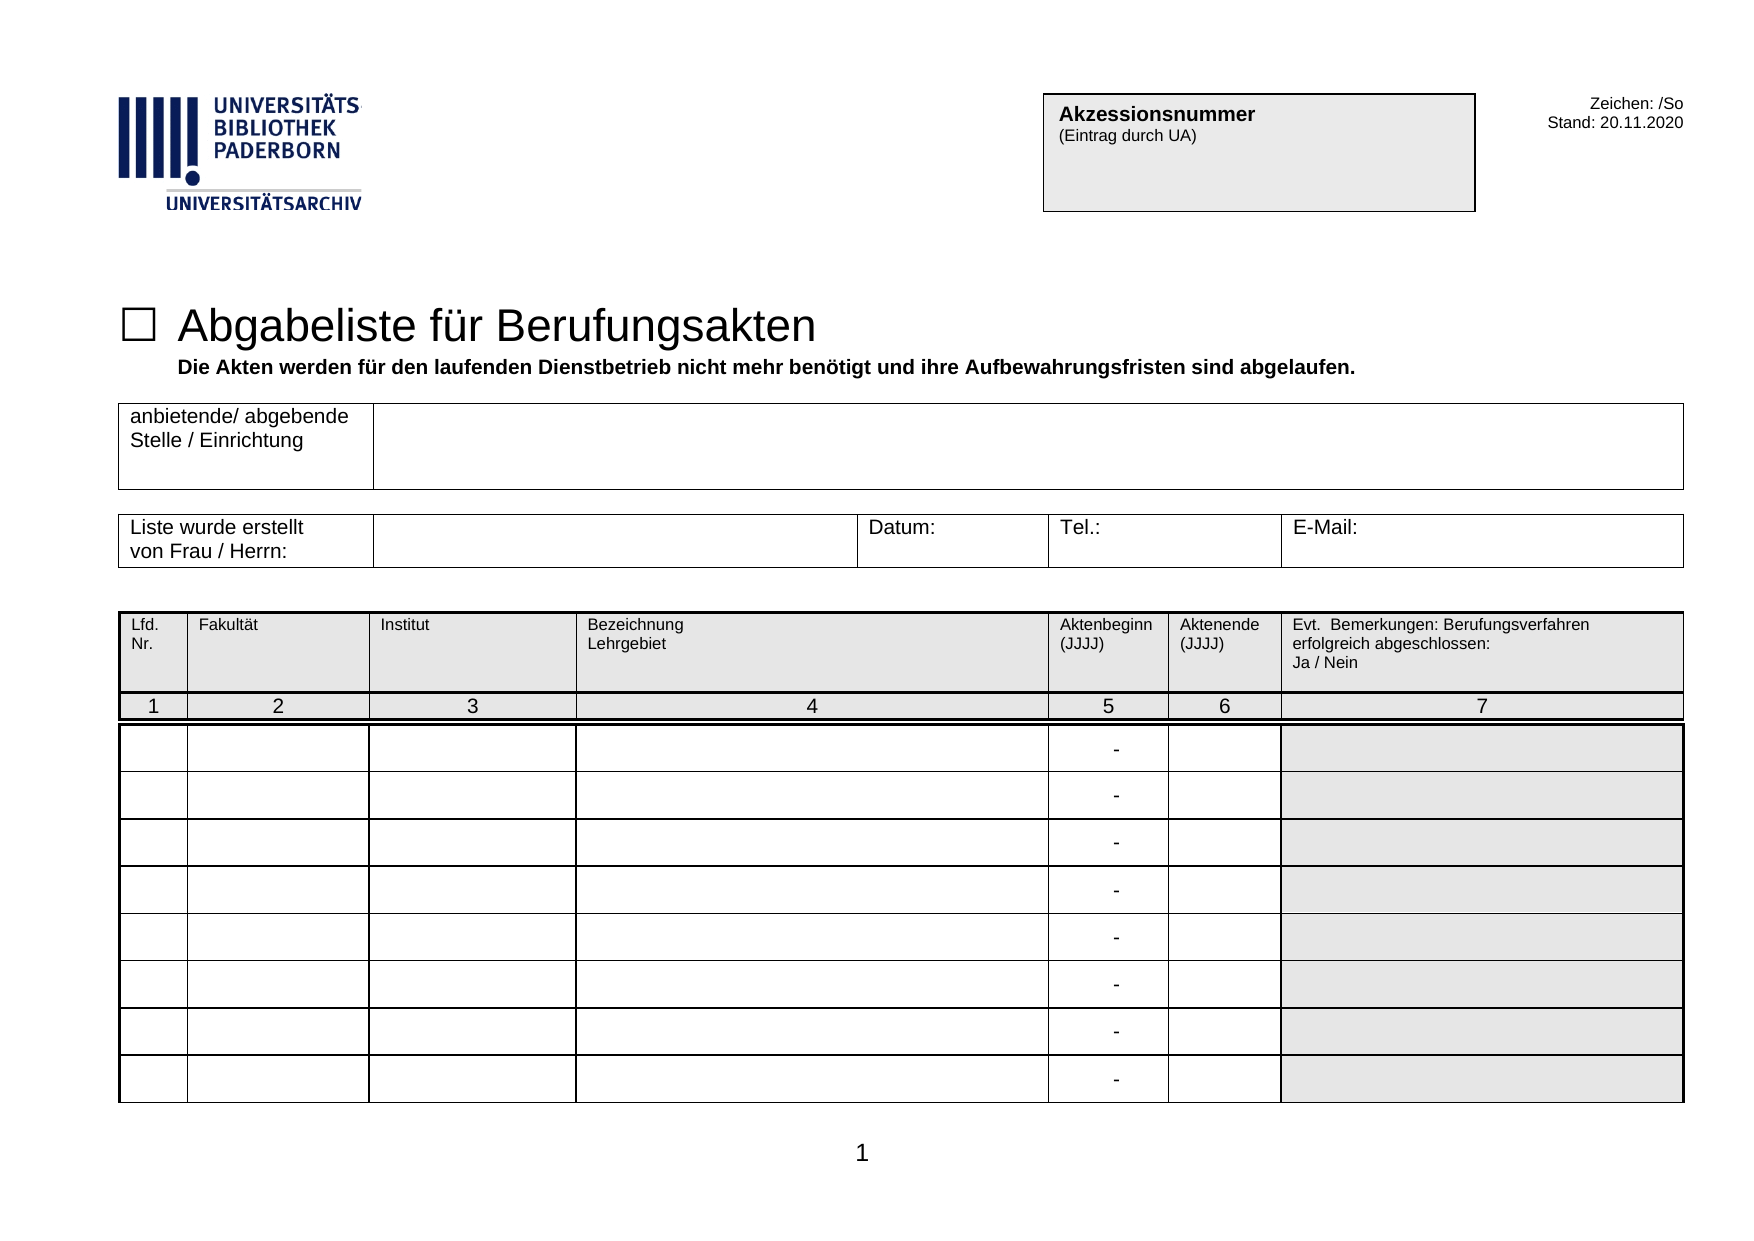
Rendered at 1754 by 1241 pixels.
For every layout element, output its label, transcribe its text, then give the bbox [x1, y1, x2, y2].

table_cell 7 [1282, 694, 1683, 718]
table_header Aktenbeginn (JJJJ) [1049, 614, 1168, 691]
table_cell [121, 914, 187, 960]
table_cell [1169, 961, 1280, 1007]
table_cell [121, 867, 187, 912]
table_header - [1049, 726, 1168, 771]
table_cell [370, 772, 575, 818]
table_cell [1282, 820, 1682, 865]
table_cell [188, 914, 368, 960]
table_header anbietende/ abgebende Stelle / Einrichtung [119, 404, 373, 488]
table_cell [577, 867, 1048, 912]
table_cell [1169, 820, 1280, 865]
table_header [370, 726, 575, 771]
table_cell [577, 914, 1048, 960]
table_header [374, 515, 857, 567]
table_header Bezeichnung Lehrgebiet [577, 614, 1048, 691]
table_cell [370, 914, 575, 960]
table_header [1282, 726, 1682, 771]
table_header Evt. Bemerkungen: Berufungsverfahren erfolgreich abgeschlossen: Ja / Nein [1282, 614, 1683, 691]
table_header [118, 94, 1041, 235]
table_cell [577, 820, 1048, 865]
table_header [121, 726, 187, 771]
table_cell [1169, 867, 1280, 912]
table_cell - [1049, 1009, 1168, 1054]
table_cell - [1049, 961, 1168, 1007]
picture [118, 93, 362, 210]
table_header Tel.: [1049, 515, 1281, 567]
table_cell [188, 867, 368, 912]
table_cell [1282, 867, 1682, 912]
table_cell [1282, 1056, 1682, 1102]
table_cell [121, 1056, 187, 1102]
table_header [374, 404, 1683, 488]
table_cell 6 [1169, 694, 1281, 718]
table_cell [1282, 1009, 1682, 1054]
table_header [1169, 726, 1280, 771]
table_cell - [1049, 867, 1168, 912]
table_cell [121, 961, 187, 1007]
table_header Lfd. Nr. [121, 614, 187, 691]
table_cell [188, 961, 368, 1007]
table_cell [121, 1009, 187, 1054]
table_header [577, 726, 1048, 771]
table_cell 3 [370, 694, 576, 718]
table_cell [577, 961, 1048, 1007]
table_cell [121, 772, 187, 818]
table_cell [188, 1056, 368, 1102]
table_header Zeichen: /So Stand: 20.11.2020 [1041, 94, 1691, 235]
table_header E-Mail: [1282, 515, 1683, 567]
text Abgabeliste für Berufungsakten Die Akten werden für den laufenden Dienstbetrieb nicht mehr benötigt und ihre Aufbewahrungsfristen sind abgelaufen. [118, 293, 1606, 379]
table_cell [1169, 1009, 1280, 1054]
table_cell [188, 772, 368, 818]
table_header Datum: [858, 515, 1048, 567]
table_cell [577, 772, 1048, 818]
table_cell - [1049, 820, 1168, 865]
table_cell [1282, 961, 1682, 1007]
table_cell [577, 1056, 1048, 1102]
table_cell [370, 1056, 575, 1102]
table_header [188, 726, 368, 771]
table_cell [577, 1009, 1048, 1054]
table_header Liste wurde erstellt von Frau / Herrn: [119, 515, 373, 567]
table_cell - [1049, 772, 1168, 818]
table_cell [1169, 772, 1280, 818]
table_header Institut [370, 614, 576, 691]
table_cell [188, 1009, 368, 1054]
table_cell [1282, 914, 1682, 960]
table_cell [370, 961, 575, 1007]
table_cell [370, 867, 575, 912]
table_cell [1169, 1056, 1280, 1102]
table_cell 4 [577, 694, 1048, 718]
table_cell [188, 820, 368, 865]
table_cell - [1049, 914, 1168, 960]
table_cell [370, 1009, 575, 1054]
table_cell [1282, 772, 1682, 818]
table_cell 1 [121, 694, 187, 718]
table_cell - [1049, 1056, 1168, 1102]
table_cell 2 [188, 694, 369, 718]
table_header Aktenende (JJJJ) [1169, 614, 1281, 691]
table_header Fakultät [188, 614, 369, 691]
table_cell [1169, 914, 1280, 960]
table_cell [121, 820, 187, 865]
table_cell 5 [1049, 694, 1168, 718]
table_cell [370, 820, 575, 865]
